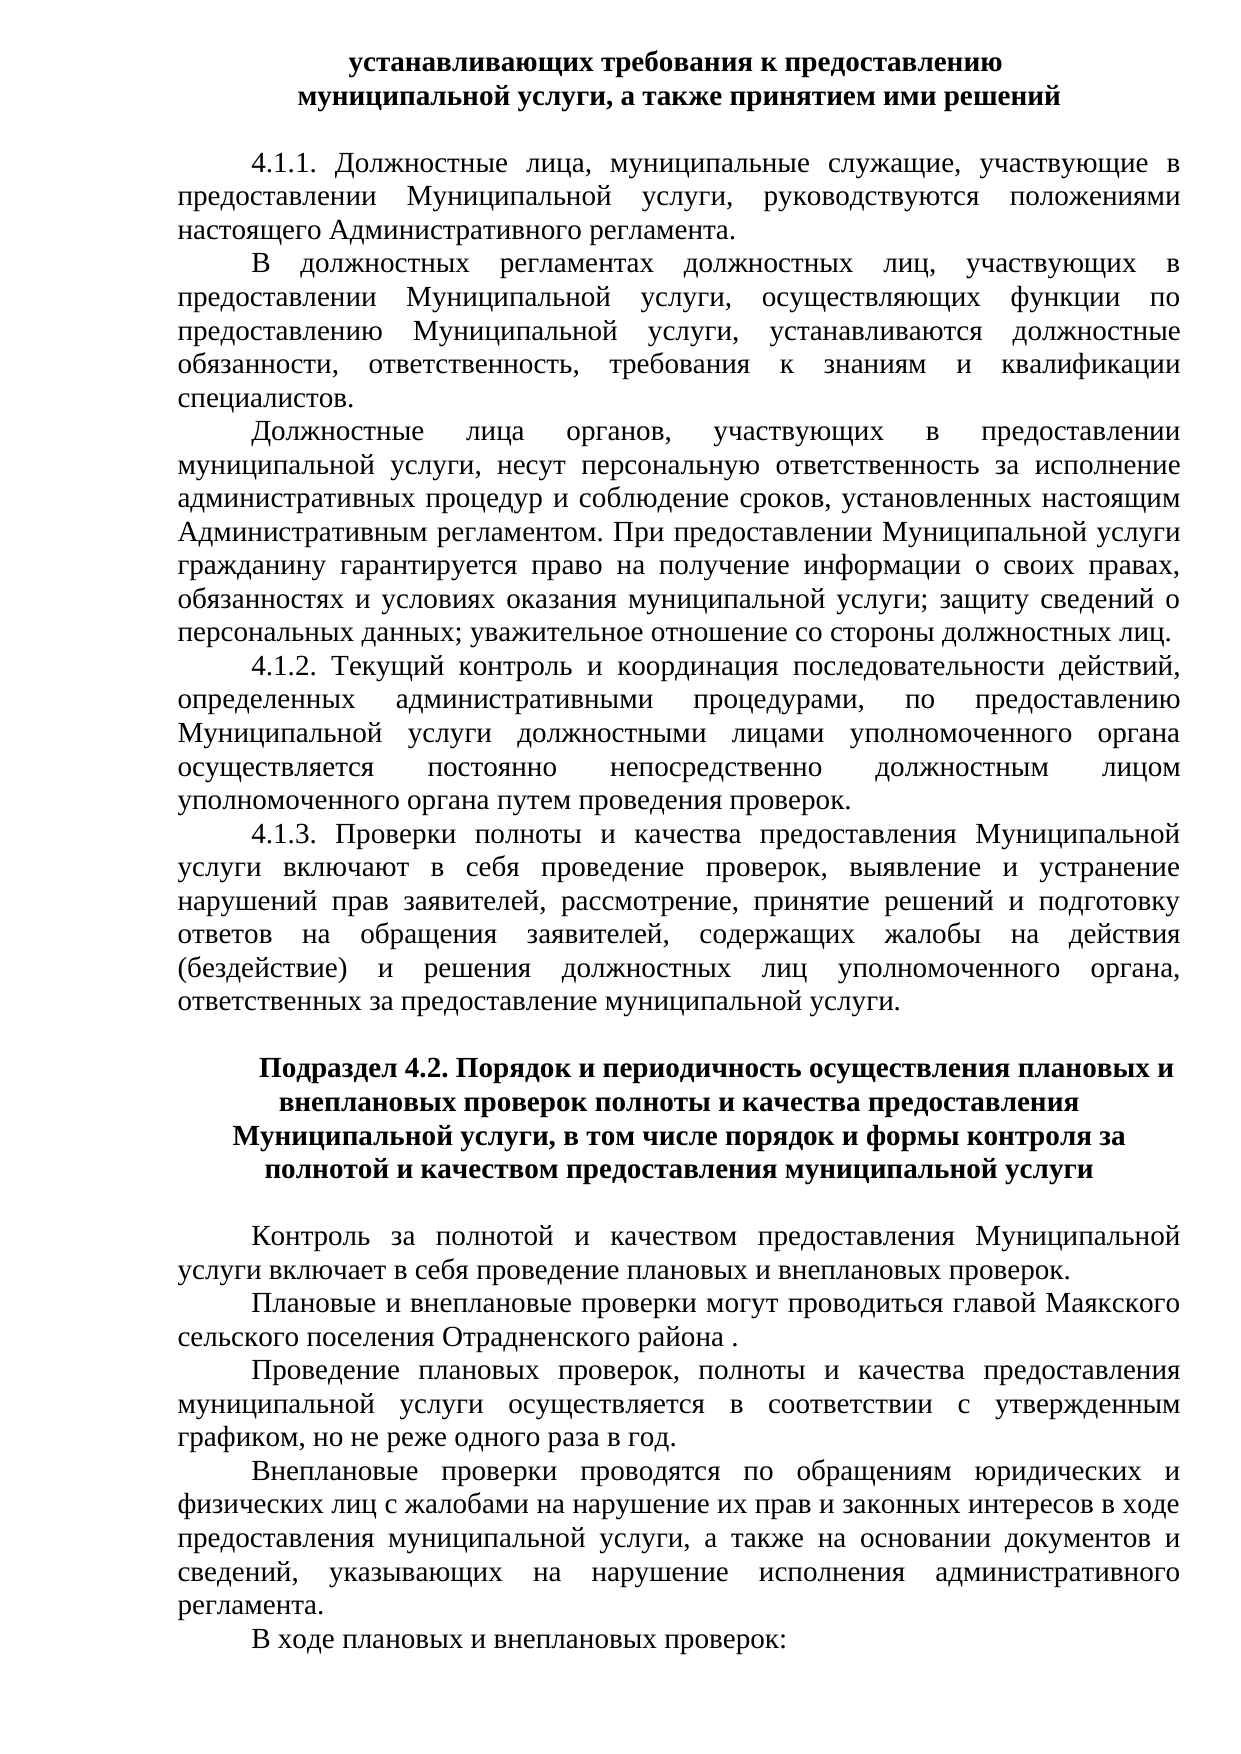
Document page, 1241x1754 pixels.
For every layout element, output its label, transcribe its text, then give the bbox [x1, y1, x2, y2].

text Проведение плановых проверок, полноты и качества предоставления муниципальной услуги осуществляется в соответствии с утвержденным графиком, но не реже одного раза в год. [177, 1352, 1181, 1453]
text 4.1.2. Текущий контроль и координация последовательности действий, определенных административными процедурами, по предоставлению Муниципальной услуги должностными лицами уполномоченного органа осуществляется постоянно непосредственно должностным лицом уполномоченного органа путем проведения проверок. [177, 648, 1181, 816]
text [177, 44, 1181, 111]
text В ходе плановых и внеплановых проверок: [177, 1621, 1181, 1654]
text Плановые и внеплановые проверки могут проводиться главой Маякского сельского поселения Отрадненского района . [177, 1285, 1181, 1352]
text Подраздел 4.2. Порядок и периодичность осуществления плановых и внеплановых проверок полноты и качества предоставления Муниципальной услуги, в том числе порядок и формы контроля за полнотой и качеством предоставления муниципальной услуги [177, 1051, 1181, 1185]
text Контроль за полнотой и качеством предоставления Муниципальной услуги включает в себя проведение плановых и внеплановых проверок. [177, 1218, 1181, 1285]
text Внеплановые проверки проводятся по обращениям юридических и физических лиц с жалобами на нарушение их прав и законных интересов в ходе предоставления муниципальной услуги, а также на основании документов и сведений, указывающих на нарушение исполнения административного регламента. [177, 1453, 1181, 1621]
text 4.1.3. Проверки полноты и качества предоставления Муниципальной услуги включают в себя проведение проверок, выявление и устранение нарушений прав заявителей, рассмотрение, принятие решений и подготовку ответов на обращения заявителей, содержащих жалобы на действия (бездействие) и решения должностных лиц уполномоченного органа, ответственных за предоставление муниципальной услуги. [177, 816, 1181, 1017]
text Должностные лица органов, участвующих в предоставлении муниципальной услуги, несут персональную ответственность за исполнение административных процедур и соблюдение сроков, установленных настоящим Административным регламентом. При предоставлении Муниципальной услуги гражданину гарантируется право на получение информации о своих правах, обязанностях и условиях оказания муниципальной услуги; защиту сведений о персональных данных; уважительное отношение со стороны должностных лиц. [177, 413, 1181, 648]
text В должностных регламентах должностных лиц, участвующих в предоставлении Муниципальной услуги, осуществляющих функции по предоставлению Муниципальной услуги, устанавливаются должностные обязанности, ответственность, требования к знаниям и квалификации специалистов. [177, 246, 1181, 413]
text 4.1.1. Должностные лица, муниципальные служащие, участвующие в предоставлении Муниципальной услуги, руководствуются положениями настоящего Административного регламента. [177, 145, 1181, 246]
